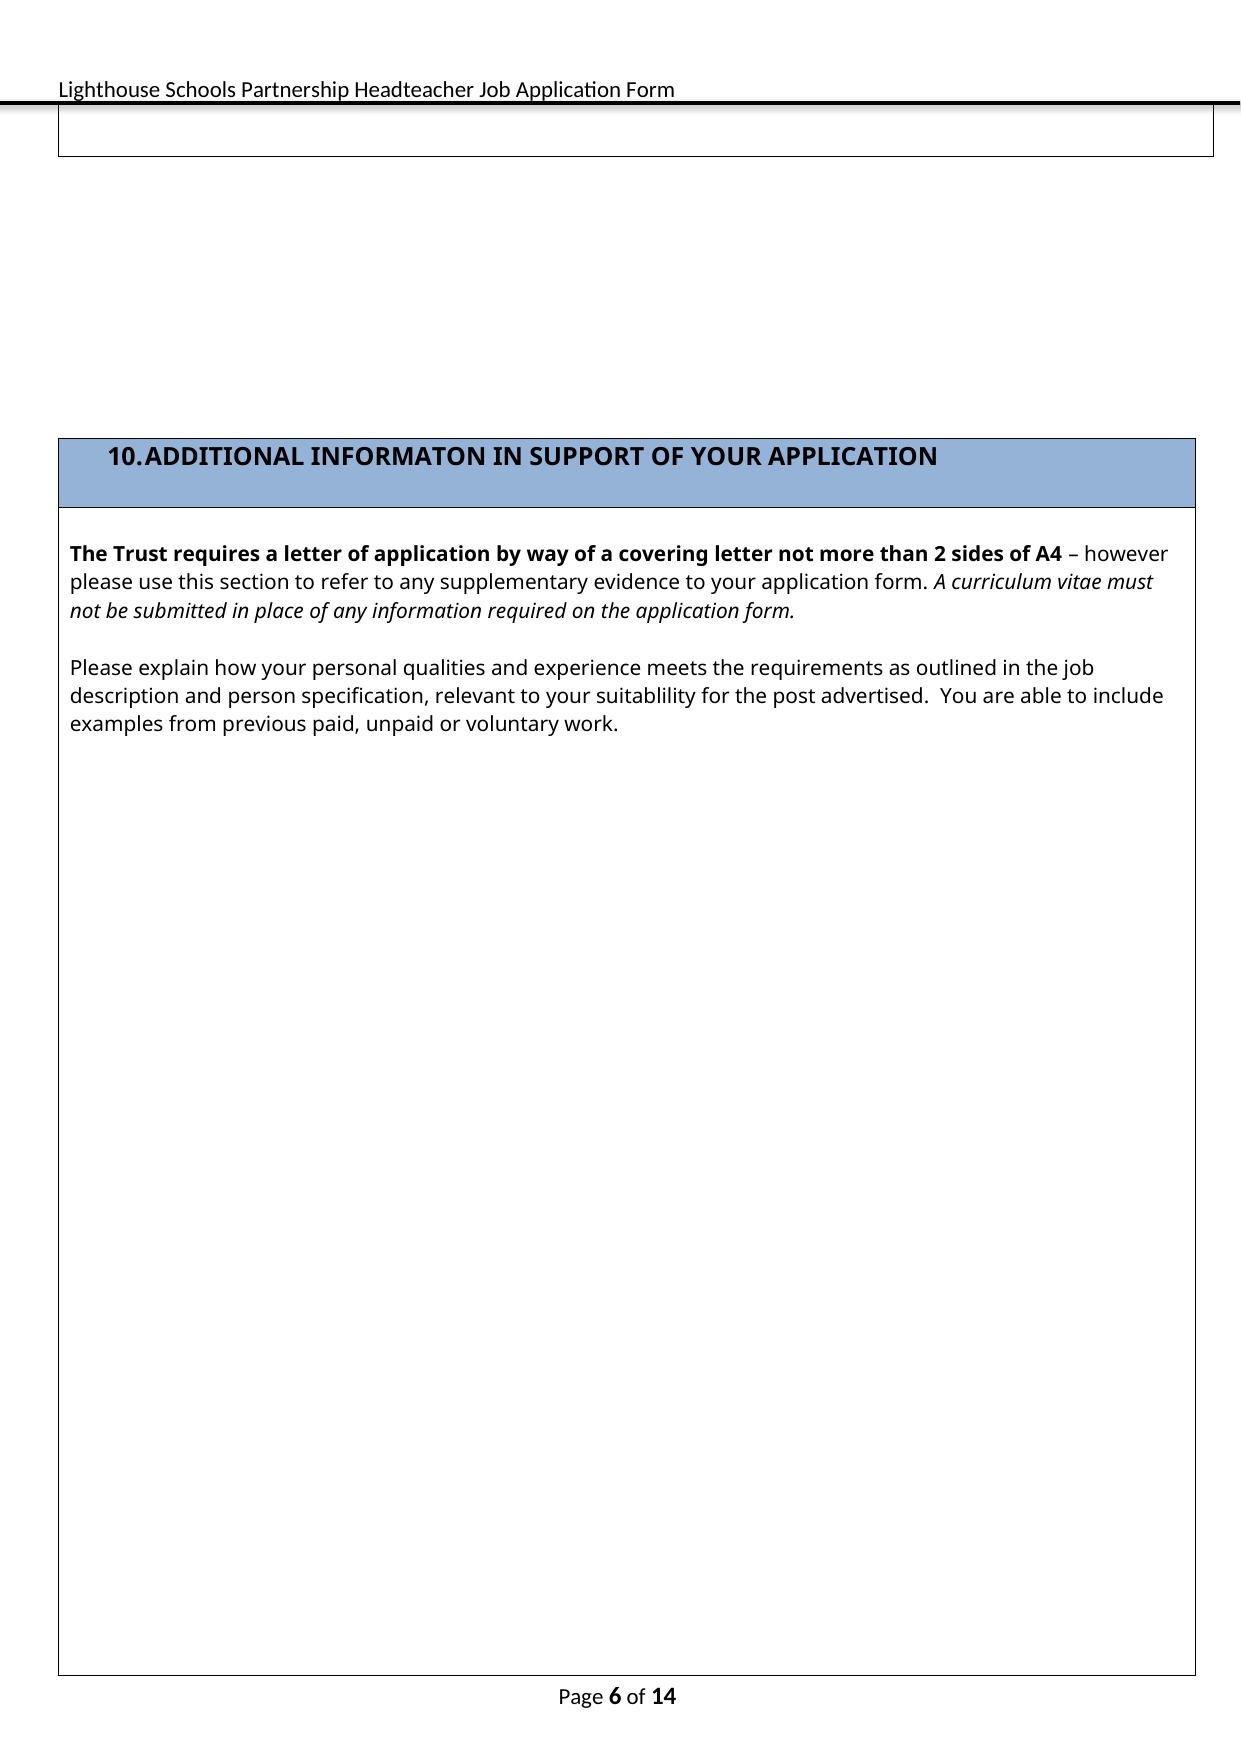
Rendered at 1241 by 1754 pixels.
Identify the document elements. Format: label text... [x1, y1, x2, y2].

table_header ADDITIONAL INFORMATON IN SUPPORT OF YOUR APPLICATION [59, 439, 1195, 507]
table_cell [59, 508, 1195, 1675]
table_cell [59, 104, 1213, 156]
